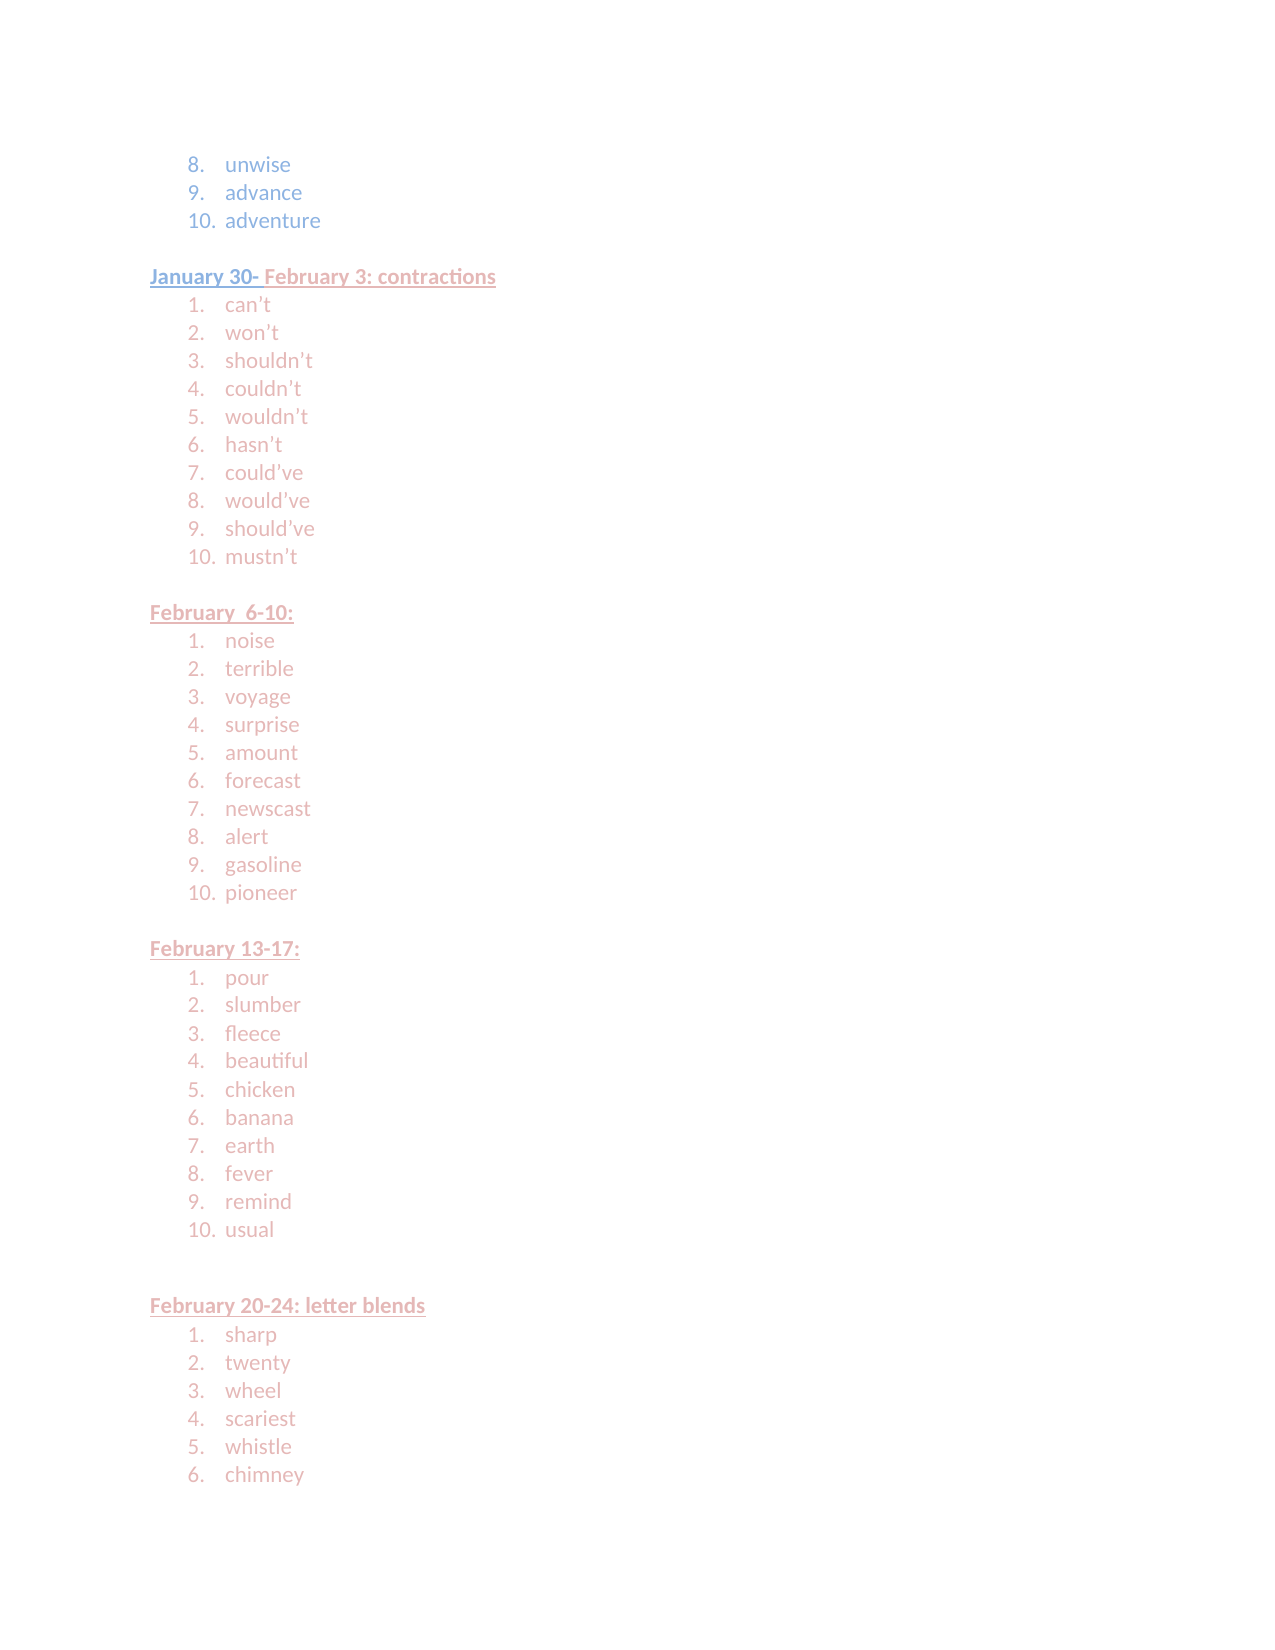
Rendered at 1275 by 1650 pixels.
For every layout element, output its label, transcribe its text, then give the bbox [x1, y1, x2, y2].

list scariest [187, 1404, 1125, 1432]
list can’t [187, 290, 1125, 318]
list should’ve [187, 514, 1125, 542]
text February 20-24: letter blends [150, 1292, 1125, 1320]
list earth [187, 1131, 1125, 1159]
list would’ve [187, 486, 1125, 514]
list wheel [187, 1376, 1125, 1404]
list surprise [187, 710, 1125, 738]
list adventure [187, 206, 1125, 234]
list wouldn’t [187, 402, 1125, 430]
list terrible [187, 654, 1125, 682]
list sharp [187, 1320, 1125, 1348]
list advance [187, 178, 1125, 206]
list whistle [187, 1432, 1125, 1460]
list pioneer [187, 878, 1125, 907]
list forecast [187, 766, 1125, 794]
list noise [187, 626, 1125, 654]
list won’t [187, 318, 1125, 346]
list fleece [187, 1019, 1125, 1047]
list banana [187, 1103, 1125, 1131]
list remind [187, 1187, 1125, 1215]
list gasoline [187, 851, 1125, 878]
text February 13-17: [150, 934, 1125, 963]
list chimney [187, 1460, 1125, 1488]
list slumber [187, 991, 1125, 1019]
list voyage [187, 682, 1125, 710]
list twenty [187, 1348, 1125, 1376]
list chicken [187, 1075, 1125, 1103]
text February 6-10: [150, 598, 1125, 626]
list couldn’t [187, 374, 1125, 402]
list beautiful [187, 1047, 1125, 1075]
list hasn’t [187, 430, 1125, 458]
list mustn’t [187, 542, 1125, 570]
list shouldn’t [187, 346, 1125, 374]
list pour [187, 963, 1125, 991]
list newscast [187, 794, 1125, 822]
list unwise [187, 150, 1125, 178]
list fever [187, 1159, 1125, 1187]
list amount [187, 738, 1125, 766]
text January 30- February 3: contractions [150, 262, 1125, 290]
list could’ve [187, 458, 1125, 486]
list usual [187, 1215, 1125, 1243]
list alert [187, 822, 1125, 851]
